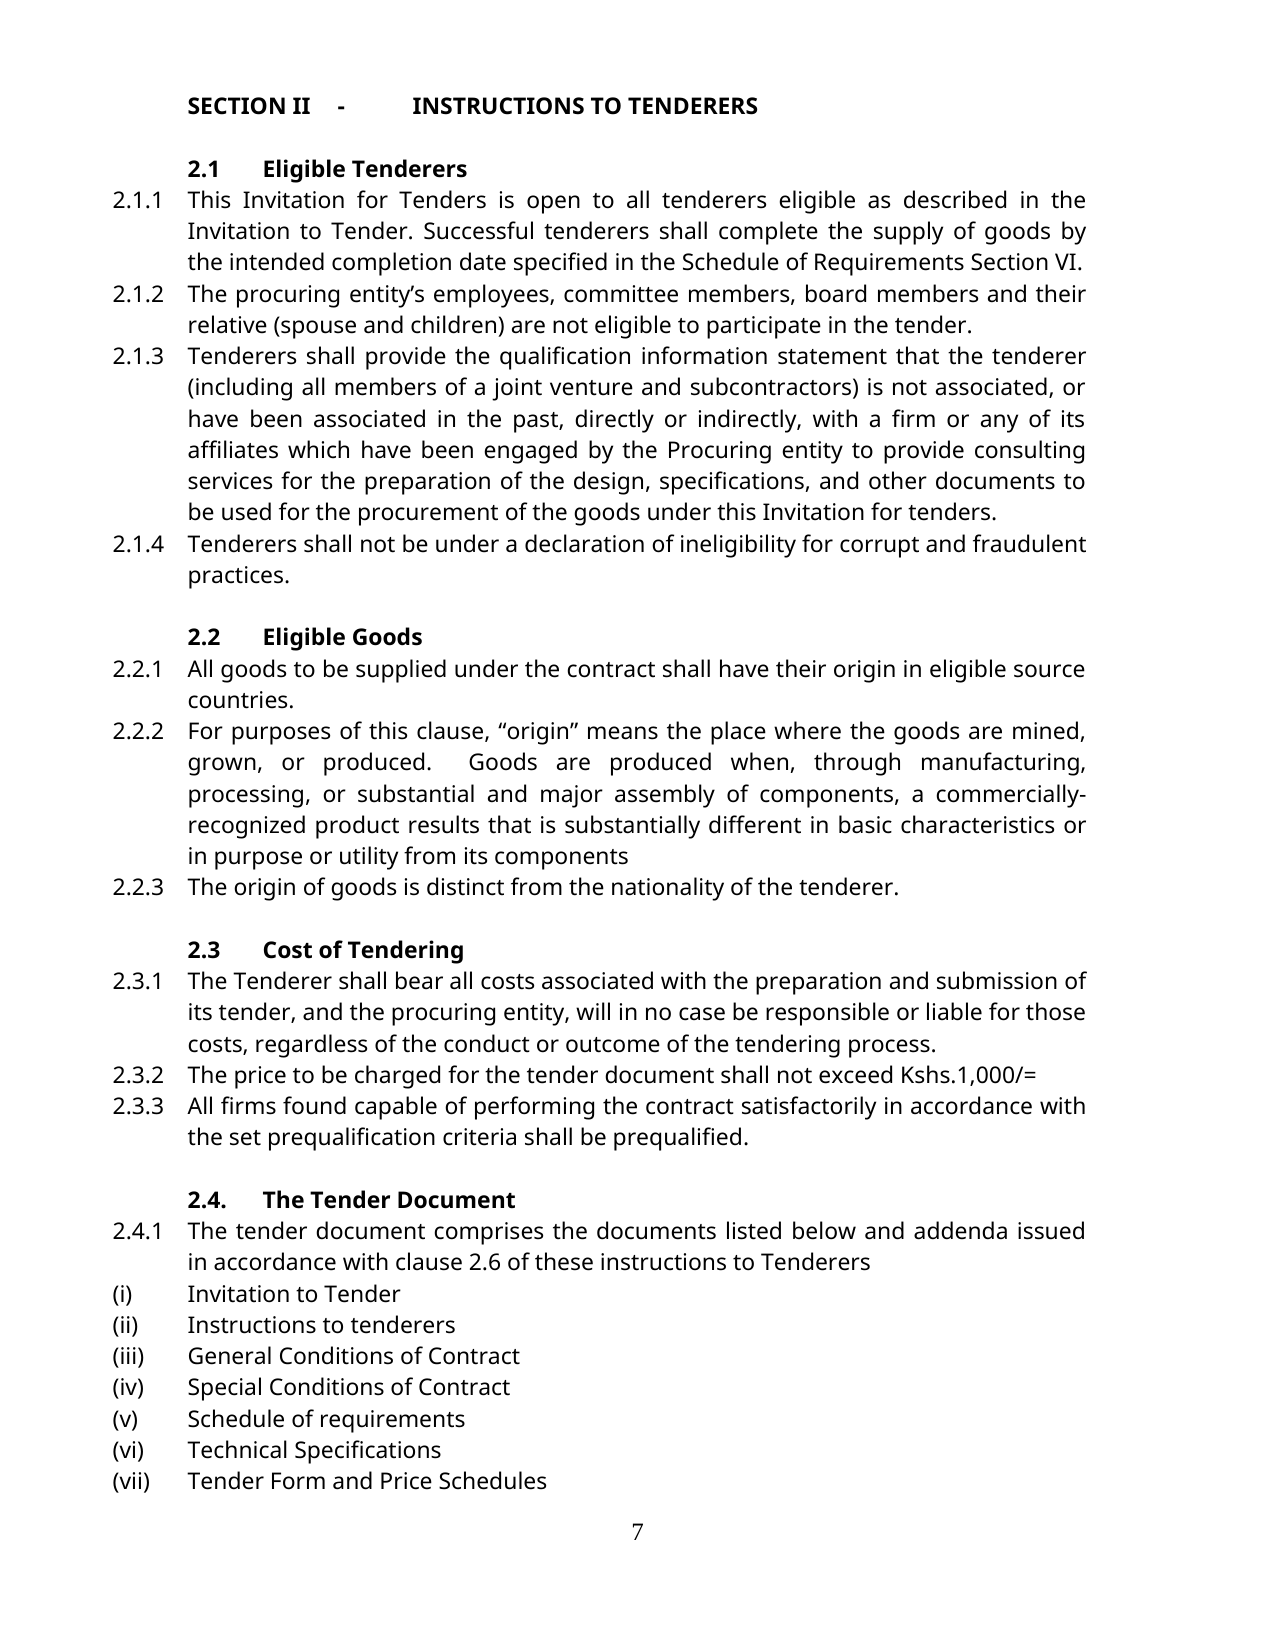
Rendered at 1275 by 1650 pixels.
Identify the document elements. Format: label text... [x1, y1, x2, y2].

list Special Conditions of Contract [112, 1371, 1087, 1402]
list General Conditions of Contract [112, 1340, 1087, 1371]
subtitle SECTION II - INSTRUCTIONS TO TENDERERS [187, 90, 1087, 121]
list Instructions to tenderers [112, 1309, 1087, 1340]
subtitle 2.4. The Tender Document [187, 1184, 1087, 1215]
list Tenderers shall not be under a declaration of ineligibility for corrupt and fraudulent practices. [112, 527, 1087, 590]
list Schedule of requirements [112, 1402, 1087, 1434]
list The tender document comprises the documents listed below and addenda issued in accordance with clause 2.6 of these instructions to Tenderers [112, 1215, 1087, 1277]
list For purposes of this clause, “origin” means the place where the goods are mined, grown, or produced. Goods are produced when, through manufacturing, processing, or substantial and major assembly of components, a commercially-recognized product results that is substantially different in basic characteristics or in purpose or utility from its components [112, 715, 1087, 871]
list All firms found capable of performing the contract satisfactorily in accordance with the set prequalification criteria shall be prequalified. [112, 1090, 1087, 1152]
list The origin of goods is distinct from the nationality of the tenderer. [112, 871, 1087, 902]
list Technical Specifications [112, 1434, 1087, 1465]
list All goods to be supplied under the contract shall have their origin in eligible source countries. [112, 652, 1087, 715]
list Invitation to Tender [112, 1277, 1087, 1309]
list Tenderers shall provide the qualification information statement that the tenderer (including all members of a joint venture and subcontractors) is not associated, or have been associated in the past, directly or indirectly, with a firm or any of its affiliates which have been engaged by the Procuring entity to provide consulting services for the preparation of the design, specifications, and other documents to be used for the procurement of the goods under this Invitation for tenders. [112, 340, 1087, 527]
subtitle 2.1 Eligible Tenderers [187, 152, 1087, 184]
list The procuring entity’s employees, committee members, board members and their relative (spouse and children) are not eligible to participate in the tender. [112, 277, 1087, 340]
subtitle 2.2 Eligible Goods [187, 621, 1087, 652]
subtitle 2.3 Cost of Tendering [187, 934, 1087, 965]
list Tender Form and Price Schedules [112, 1465, 1087, 1496]
list The Tenderer shall bear all costs associated with the preparation and submission of its tender, and the procuring entity, will in no case be responsible or liable for those costs, regardless of the conduct or outcome of the tendering process. [112, 965, 1087, 1059]
list The price to be charged for the tender document shall not exceed Kshs.1,000/= [112, 1059, 1087, 1090]
list This Invitation for Tenders is open to all tenderers eligible as described in the Invitation to Tender. Successful tenderers shall complete the supply of goods by the intended completion date specified in the Schedule of Requirements Section VI. [112, 184, 1087, 277]
